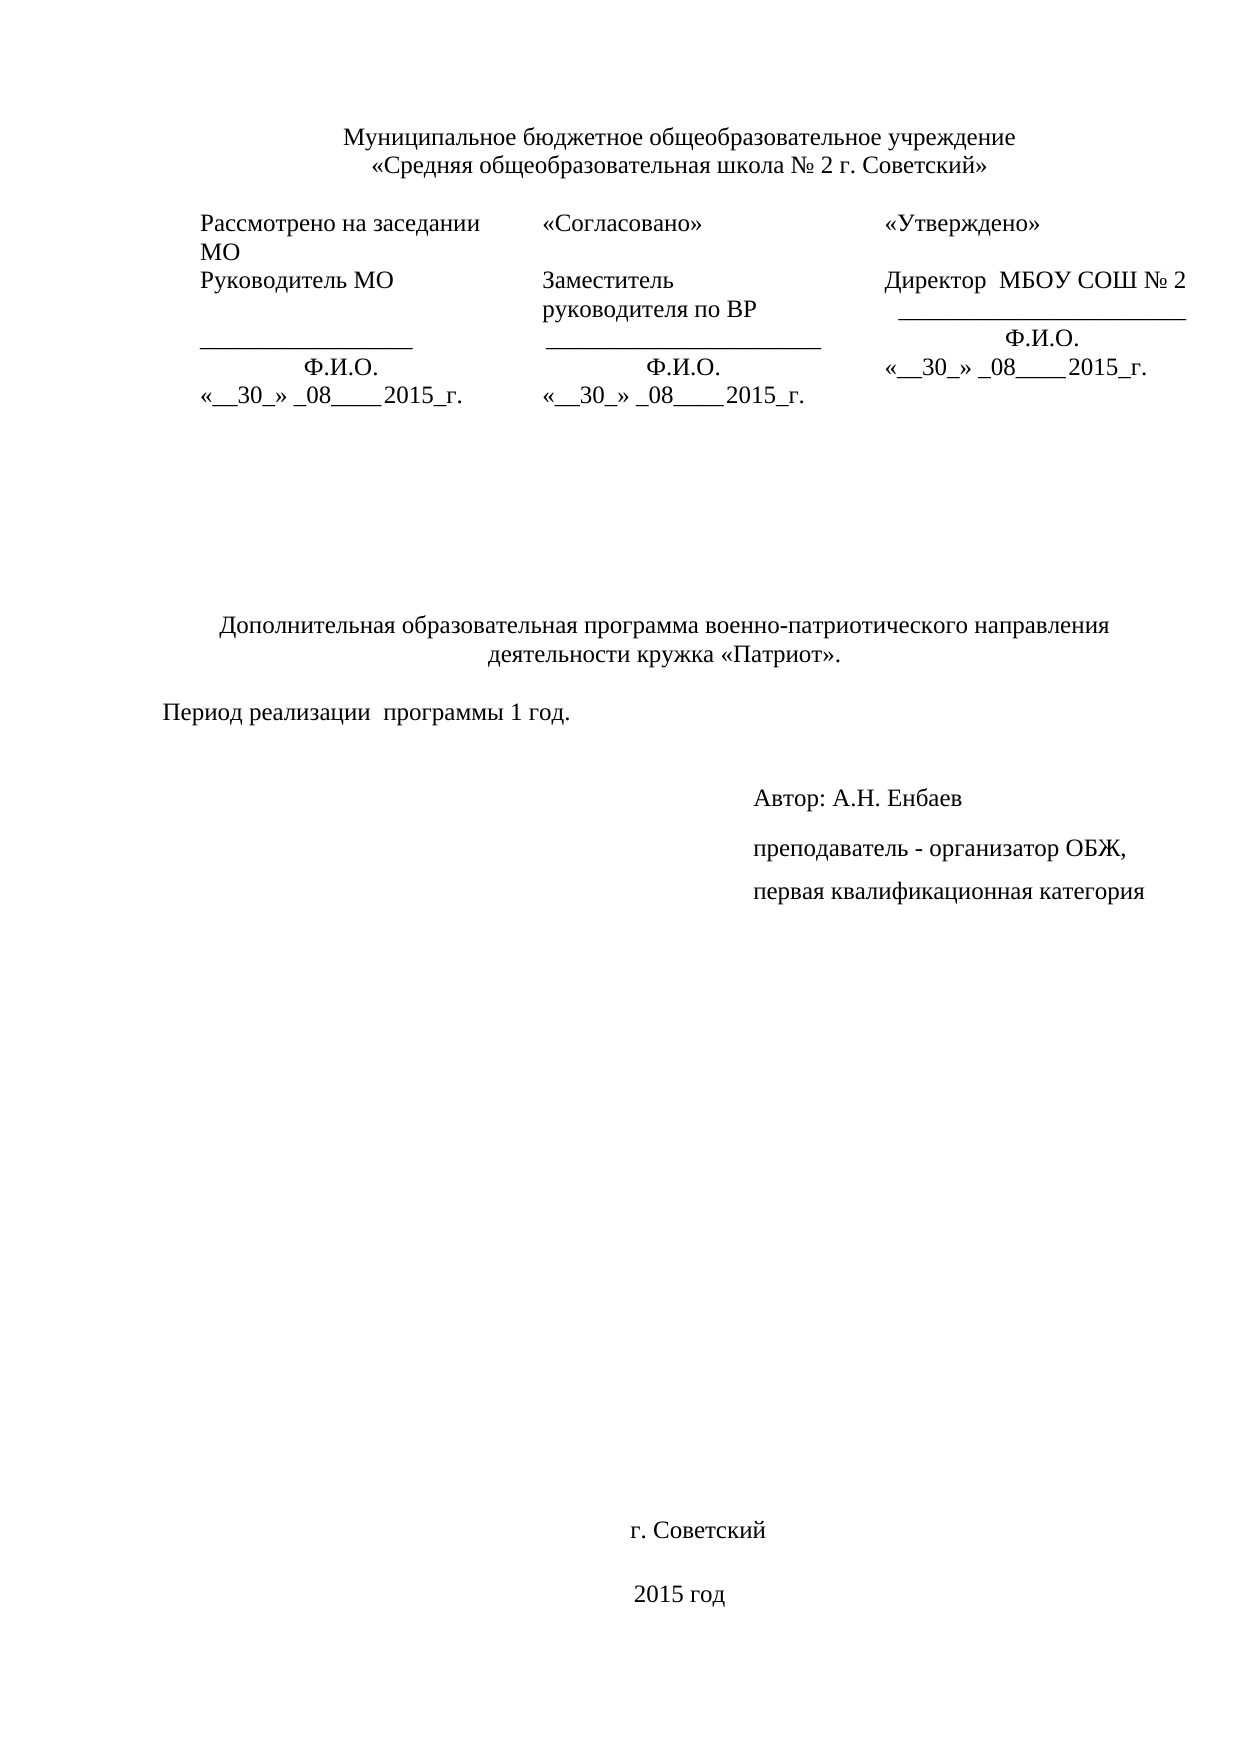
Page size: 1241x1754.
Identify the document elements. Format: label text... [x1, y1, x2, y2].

text 2015 год [192, 1579, 1167, 1608]
text «Средняя общеобразовательная школа № 2 г. Советский» [192, 151, 1167, 179]
text Дополнительная образовательная программа военно-патриотического направления деятельности кружка «Патриот». [162, 611, 1167, 668]
table_header «Согласовано» Заместитель руководителя по ВР ______________________ Ф.И.О. «__30_» _08____ 2015_г. [493, 208, 836, 438]
table_header «Утверждено» Директор МБОУ СОШ № 2 _______________________ Ф.И.О. «__30_» _08____ 2015_г. [836, 208, 1211, 438]
text Автор: А.Н. Енбаев [753, 783, 1167, 812]
text Муниципальное бюджетное общеобразовательное учреждение [192, 122, 1167, 151]
text преподаватель - организатор ОБЖ, первая квалификационная категория [753, 833, 1167, 904]
table_header Рассмотрено на заседании МО Руководитель МО _________________ Ф.И.О. «__30_» _08____ 2015_г. [151, 208, 493, 438]
text Период реализации программы 1 год. [162, 697, 1167, 726]
text г. Советский [229, 1515, 1167, 1544]
